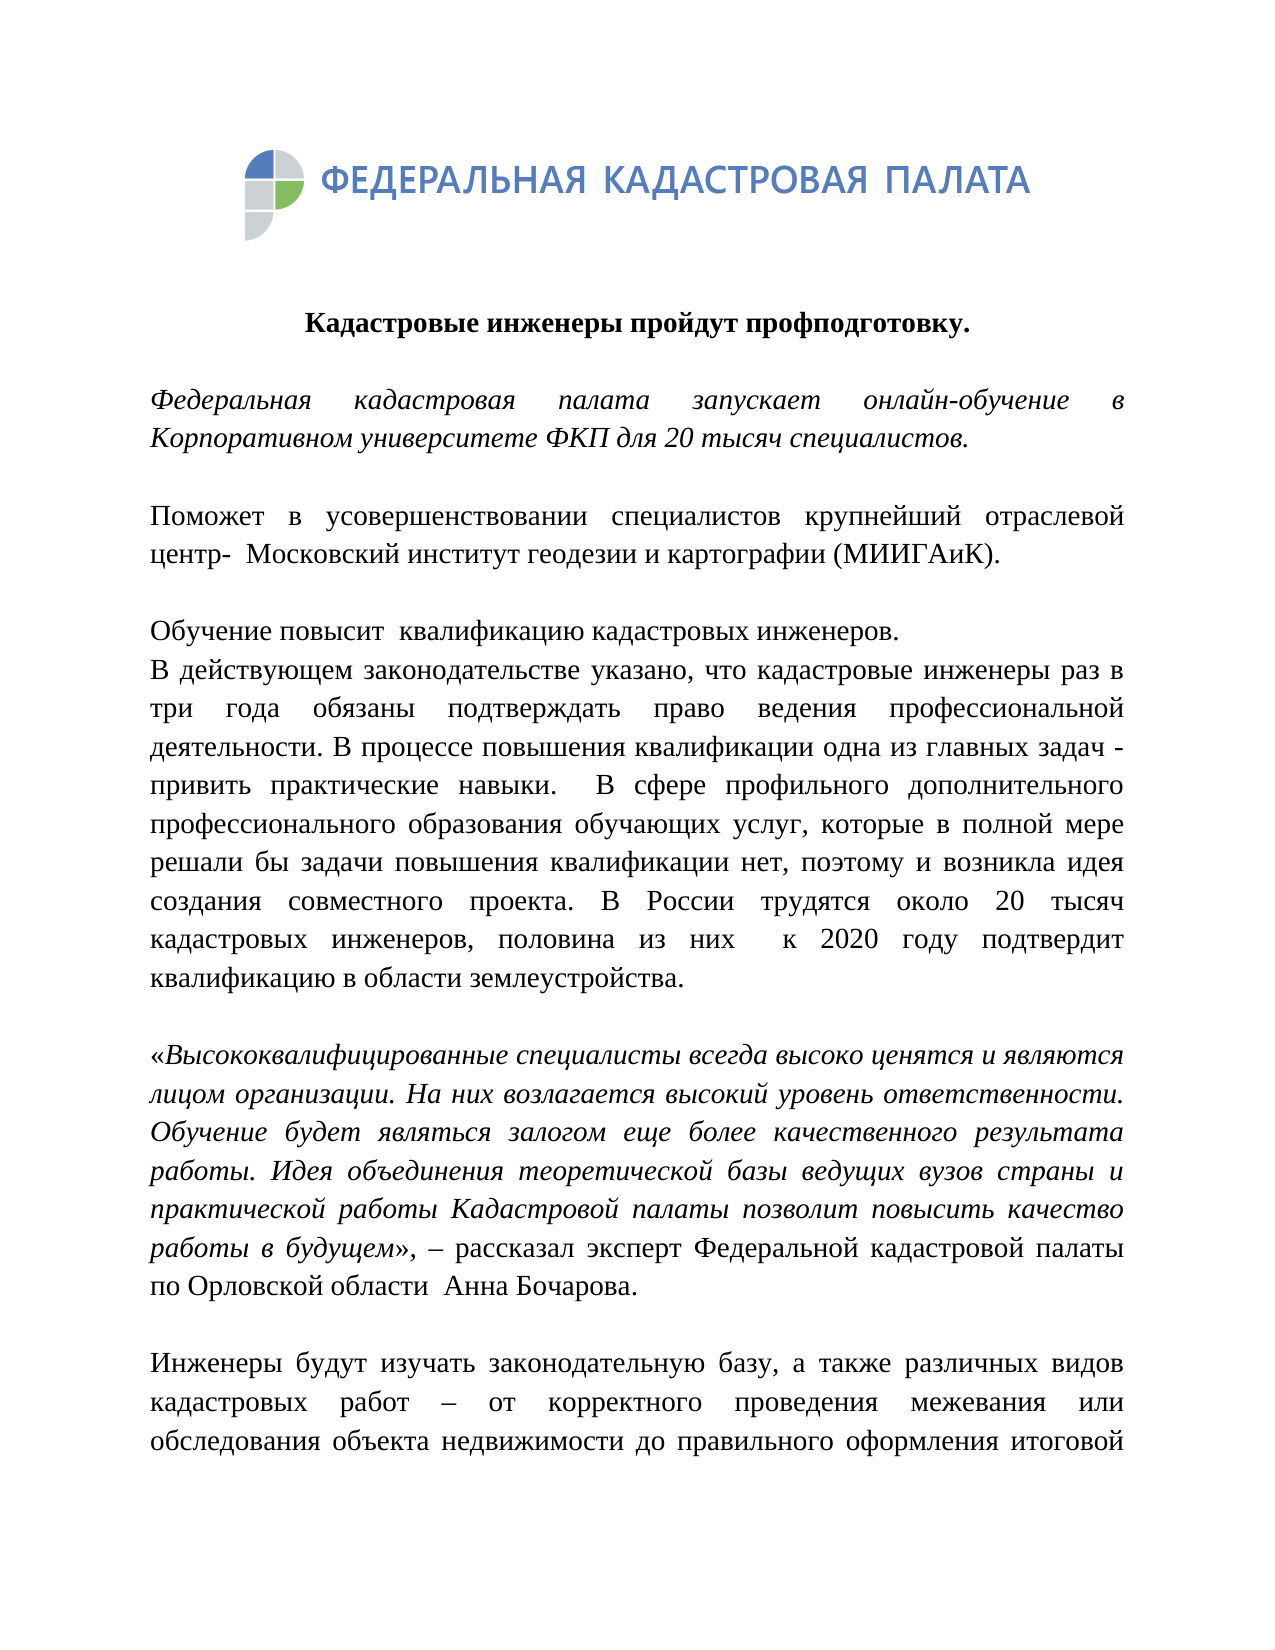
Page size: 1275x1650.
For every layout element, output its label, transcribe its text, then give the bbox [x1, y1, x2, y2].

text Поможет в усовершенствовании специалистов крупнейший отраслевой центр- Московский институт геодезии и картографии (МИИГАиК). [150, 498, 1125, 570]
text Федеральная кадастровая палата запускает онлайн-обучение в Корпоративном университете ФКП для 20 тысяч специалистов. [150, 382, 1125, 454]
picture [244, 150, 1031, 241]
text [150, 1346, 1125, 1456]
text В действующем законодательстве указано, что кадастровые инженеры раз в три года обязаны подтверждать право ведения профессиональной деятельности. В процессе повышения квалификации одна из главных задач - привить практические навыки. В сфере профильного дополнительного профессионального образования обучающих услуг, которые в полной мере решали бы задачи повышения квалификации нет, поэтому и возникла идея создания совместного проекта. В России трудятся около 20 тысяч кадастровых инженеров, половина из них к 2020 году подтвердит квалификацию в области землеустройства. [150, 652, 1125, 994]
text Кадастровые инженеры пройдут профподготовку. [150, 305, 1125, 338]
text «Высококвалифицированные специалисты всегда высоко ценятся и являются лицом организации. На них возлагается высокий уровень ответственности. Обучение будет являться залогом еще более качественного результата работы. Идея объединения теоретической базы ведущих вузов страны и практической работы Кадастровой палаты позволит повысить качество работы в будущем», – рассказал эксперт Федеральной кадастровой палаты по Орловской области Анна Бочарова. [150, 1037, 1125, 1302]
text Обучение повысит квалификацию кадастровых инженеров. [150, 613, 1125, 647]
